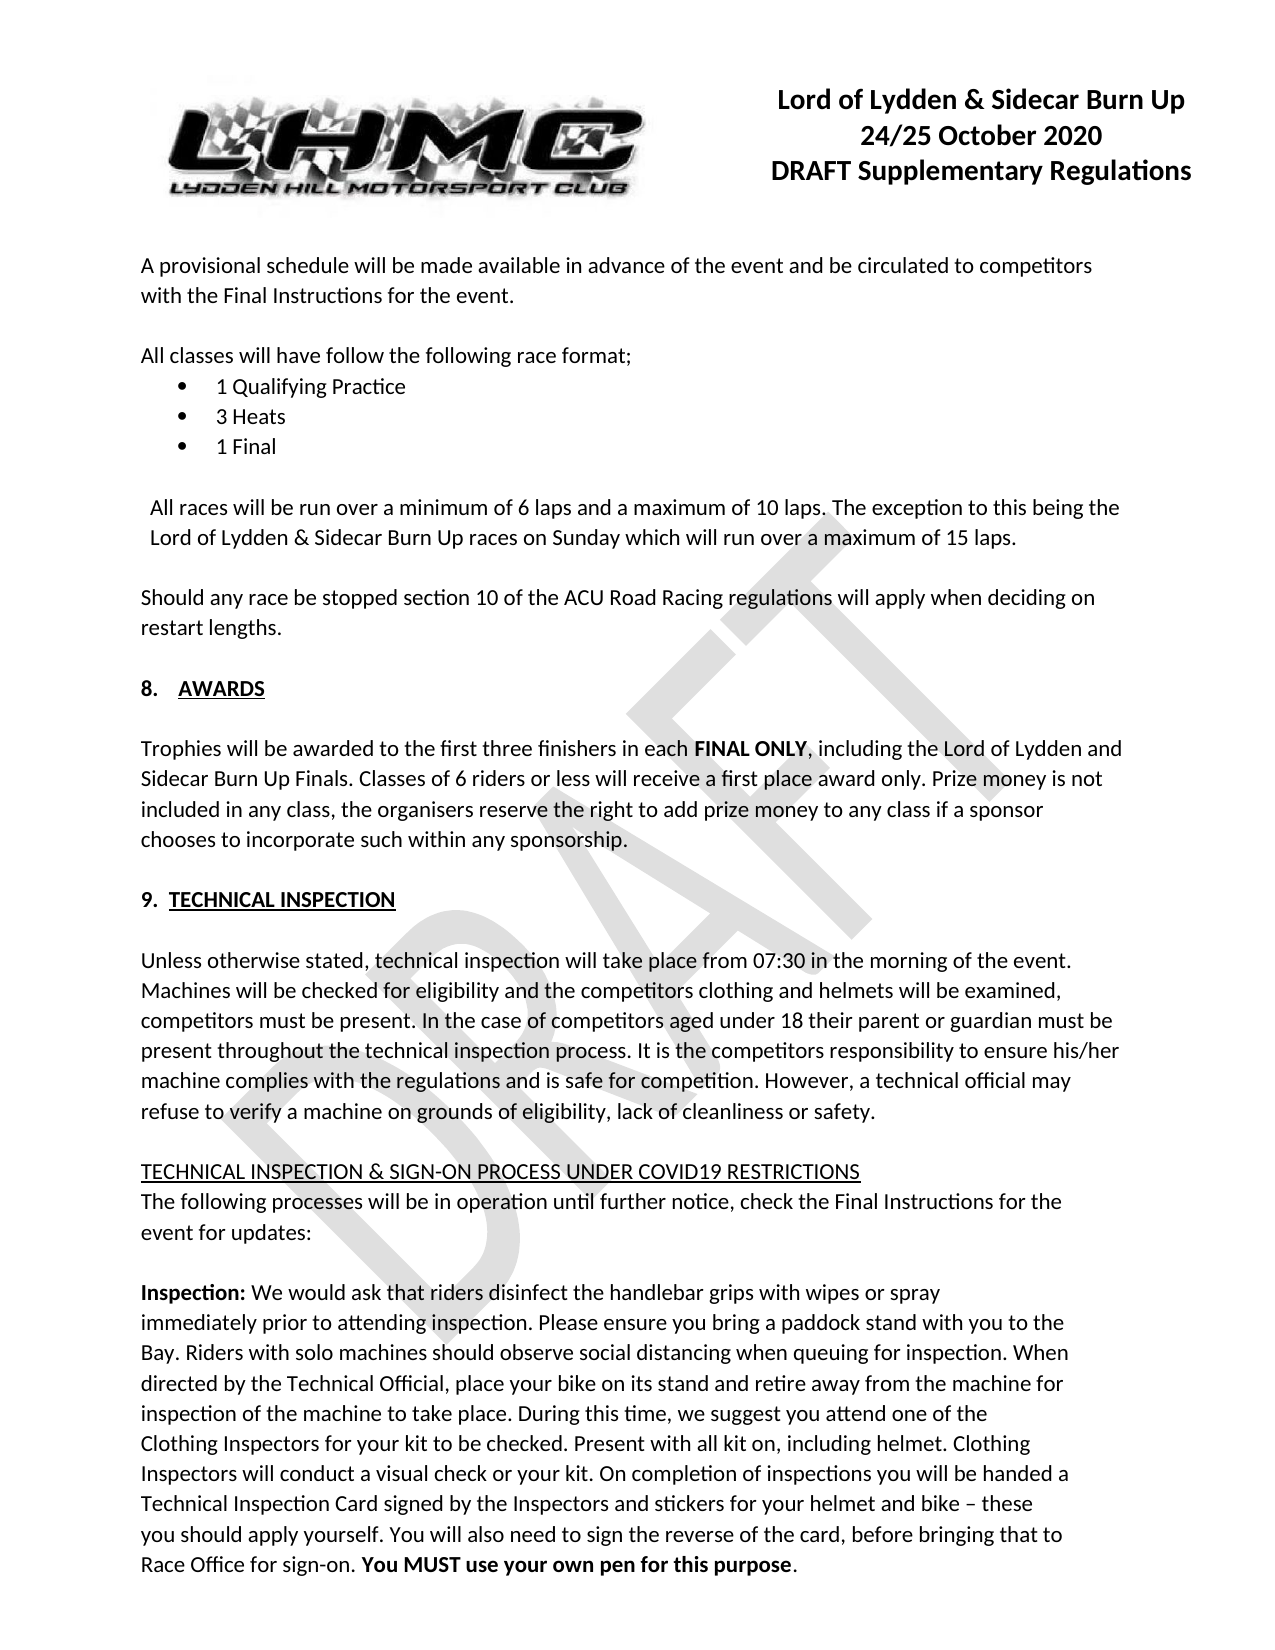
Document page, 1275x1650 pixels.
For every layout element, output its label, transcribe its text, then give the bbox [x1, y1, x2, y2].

text Technical Inspection Card signed by the Inspectors and stickers for your helmet and bike – these [141, 1489, 1125, 1518]
text Inspection: We would ask that riders disinfect the handlebar grips with wipes or spray [141, 1278, 1125, 1306]
list 1 Final [178, 432, 1125, 460]
text TECHNICAL INSPECTION & SIGN-ON PROCESS UNDER COVID19 RESTRICTIONS [141, 1157, 1125, 1185]
list 1 Qualifying Practice [178, 372, 1125, 400]
text immediately prior to attending inspection. Please ensure you bring a paddock stand with you to the [141, 1308, 1125, 1336]
text Unless otherwise stated, technical inspection will take place from 07:30 in the morning of the event. Machines will be checked for eligibility and the competitors clothing and helmets will be examined, competitors must be present. In the case of competitors aged under 18 their parent or guardian must be present throughout the technical inspection process. It is the competitors responsibility to ensure his/her machine complies with the regulations and is safe for competition. However, a technical official may refuse to verify a machine on grounds of eligibility, lack of cleanliness or safety. [141, 946, 1125, 1125]
text inspection of the machine to take place. During this time, we suggest you attend one of the [141, 1399, 1125, 1427]
text event for updates: [141, 1218, 1125, 1246]
text you should apply yourself. You will also need to sign the reverse of the card, before bringing that to [141, 1520, 1125, 1548]
text directed by the Technical Official, place your bike on its stand and retire away from the machine for [141, 1369, 1125, 1397]
list 3 Heats [178, 402, 1125, 430]
picture [150, 75, 674, 218]
list AWARDS [141, 674, 1125, 702]
text Bay. Riders with solo machines should observe social distancing when queuing for inspection. When [141, 1338, 1125, 1367]
text The following processes will be in operation until further notice, check the Final Instructions for the [141, 1187, 1125, 1216]
text Clothing Inspectors for your kit to be checked. Present with all kit on, including helmet. Clothing [141, 1429, 1125, 1457]
text All classes will have follow the following race format; [141, 342, 1125, 370]
text Should any race be stopped section 10 of the ACU Road Racing regulations will apply when deciding on restart lengths. [141, 583, 1125, 642]
text All races will be run over a minimum of 6 laps and a maximum of 10 laps. The exception to this being the Lord of Lydden & Sidecar Burn Up races on Sunday which will run over a maximum of 15 laps. [150, 493, 1125, 551]
text Trophies will be awarded to the first three finishers in each FINAL ONLY, including the Lord of Lydden and Sidecar Burn Up Finals. Classes of 6 riders or less will receive a first place award only. Prize money is not included in any class, the organisers reserve the right to add prize money to any class if a sponsor chooses to incorporate such within any sponsorship. [141, 734, 1125, 853]
list TECHNICAL INSPECTION [141, 885, 1125, 913]
text A provisional schedule will be made available in advance of the event and be circulated to competitors with the Final Instructions for the event. [141, 251, 1125, 309]
text Race Office for sign-on. You MUST use your own pen for this purpose. [141, 1550, 1125, 1578]
text Inspectors will conduct a visual check or your kit. On completion of inspections you will be handed a [141, 1459, 1125, 1487]
